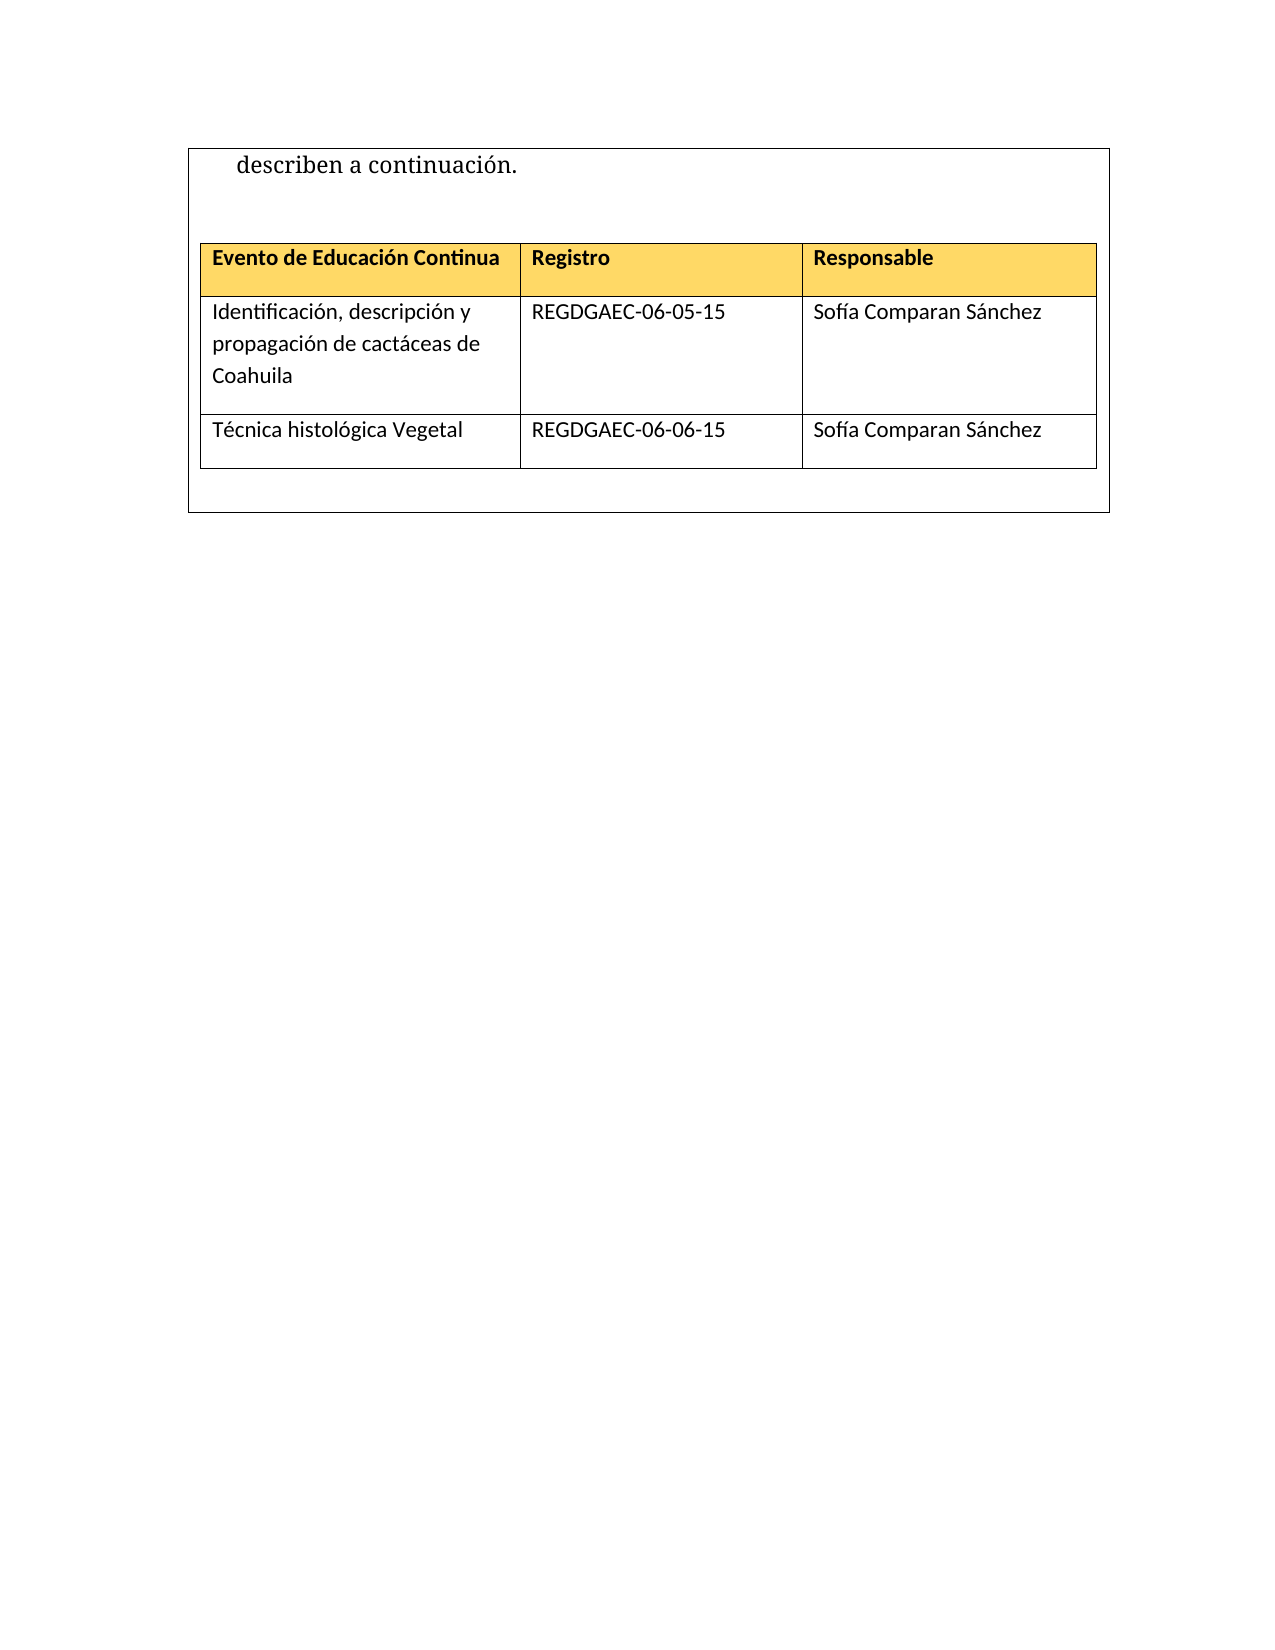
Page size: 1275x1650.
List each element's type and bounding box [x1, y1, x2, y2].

table_cell [189, 149, 1109, 512]
